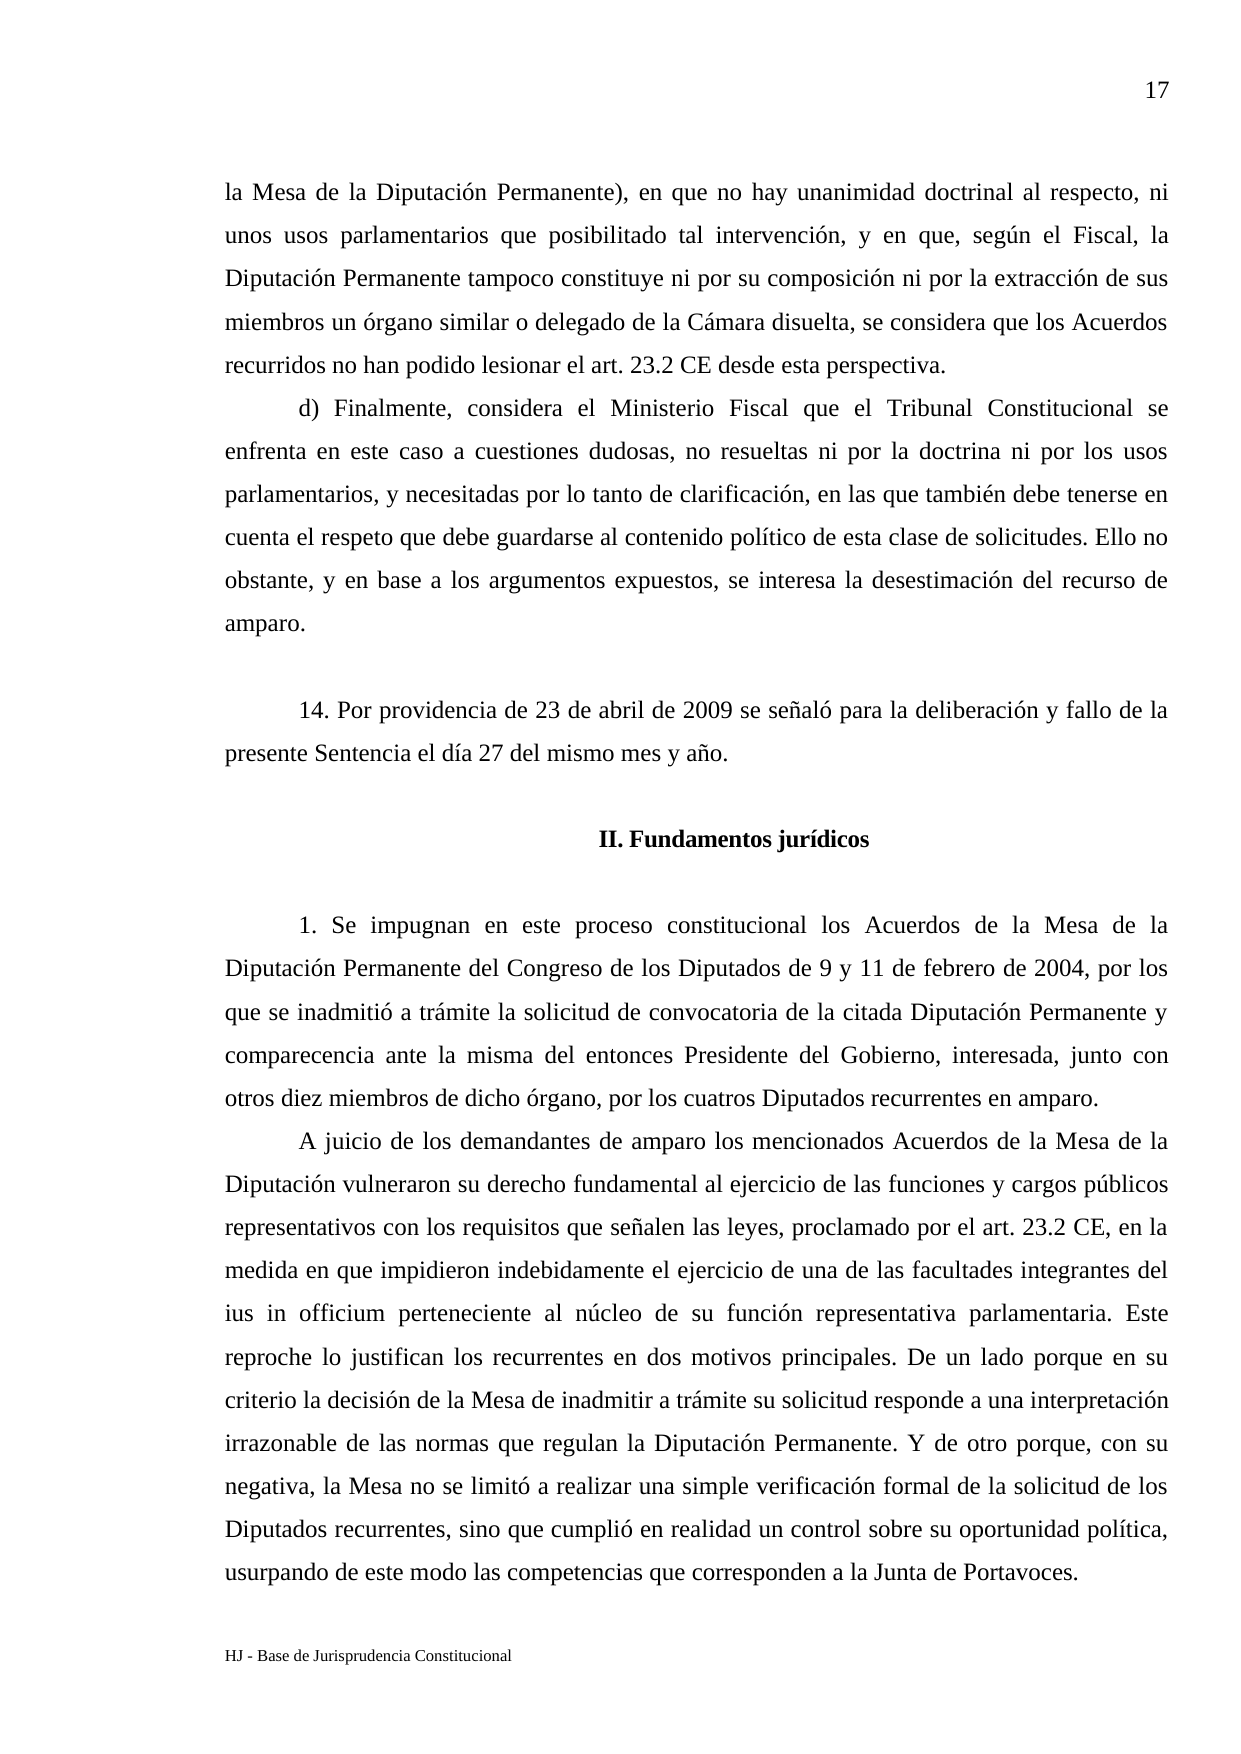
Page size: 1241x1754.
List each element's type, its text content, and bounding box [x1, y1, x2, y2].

text 14. Por providencia de 23 de abril de 2009 se señaló para la deliberación y fallo de la presente Sentencia el día 27 del mismo mes y año. [224, 695, 1169, 767]
text A juicio de los demandantes de amparo los mencionados Acuerdos de la Mesa de la Diputación vulneraron su derecho fundamental al ejercicio de las funciones y cargos públicos representativos con los requisitos que señalen las leyes, proclamado por el art. 23.2 CE, en la medida en que impidieron indebidamente el ejercicio de una de las facultades integrantes del ius in officium perteneciente al núcleo de su función representativa parlamentaria. Este reproche lo justifican los recurrentes en dos motivos principales. De un lado porque en su criterio la decisión de la Mesa de inadmitir a trámite su solicitud responde a una interpretación irrazonable de las normas que regulan la Diputación Permanente. Y de otro porque, con su negativa, la Mesa no se limitó a realizar una simple verificación formal de la solicitud de los Diputados recurrentes, sino que cumplió en realidad un control sobre su oportunidad política, usurpando de este modo las competencias que corresponden a la Junta de Portavoces. [224, 1126, 1169, 1586]
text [224, 177, 1169, 378]
subtitle II. Fundamentos jurídicos [224, 824, 1169, 853]
text 1. Se impugnan en este proceso constitucional los Acuerdos de la Mesa de la Diputación Permanente del Congreso de los Diputados de 9 y 11 de febrero de 2004, por los que se inadmitió a trámite la solicitud de convocatoria de la citada Diputación Permanente y comparecencia ante la misma del entonces Presidente del Gobierno, interesada, junto con otros diez miembros de dicho órgano, por los cuatros Diputados recurrentes en amparo. [224, 910, 1169, 1112]
text d) Finalmente, considera el Ministerio Fiscal que el Tribunal Constitucional se enfrenta en este caso a cuestiones dudosas, no resueltas ni por la doctrina ni por los usos parlamentarios, y necesitadas por lo tanto de clarificación, en las que también debe tenerse en cuenta el respeto que debe guardarse al contenido político de esta clase de solicitudes. Ello no obstante, y en base a los argumentos expuestos, se interesa la desestimación del recurso de amparo. [224, 393, 1169, 637]
